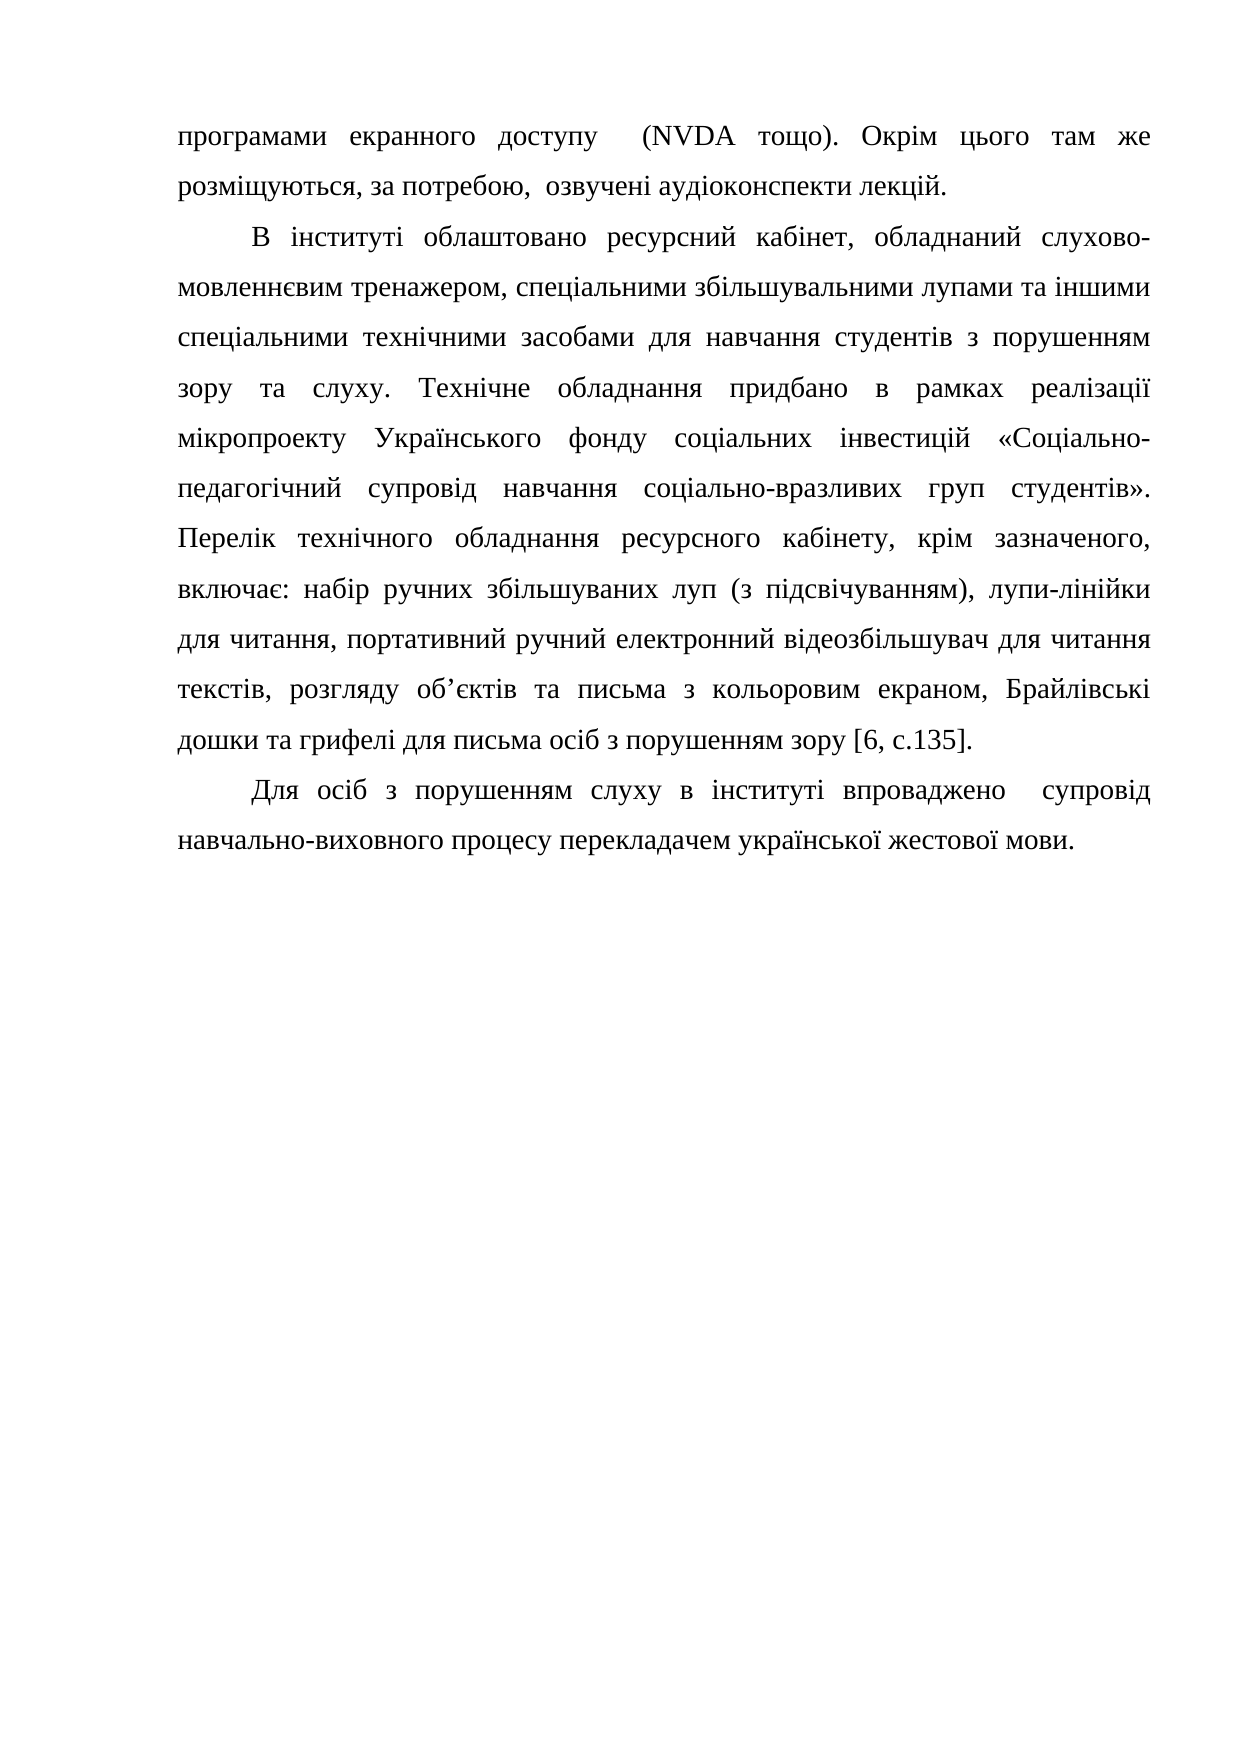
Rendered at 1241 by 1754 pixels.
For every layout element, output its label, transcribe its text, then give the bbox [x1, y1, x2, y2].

text Для осіб з порушенням слуху в інституті впроваджено супровід навчально-виховного процесу перекладачем української жестової мови. [177, 772, 1152, 856]
text В інституті облаштовано ресурсний кабінет, обладнаний слухово-мовленнєвим тренажером, спеціальними збільшувальними лупами та іншими спеціальними технічними засобами для навчання студентів з порушенням зору та слуху. Технічне обладнання придбано в рамках реалізації мікропроекту Українського фонду соціальних інвестицій «Соціально-педагогічний супровід навчання соціально-вразливих груп студентів». Перелік технічного обладнання ресурсного кабінету, крім зазначеного, включає: набір ручних збільшуваних луп (з підсвічуванням), лупи-лінійки для читання, портативний ручний електронний відеозбільшувач для читання текстів, розгляду об’єктів та письма з кольоровим екраном, Брайлівські дошки та грифелі для письма осіб з порушенням зору [6, c.135]. [177, 219, 1152, 755]
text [177, 118, 1152, 202]
